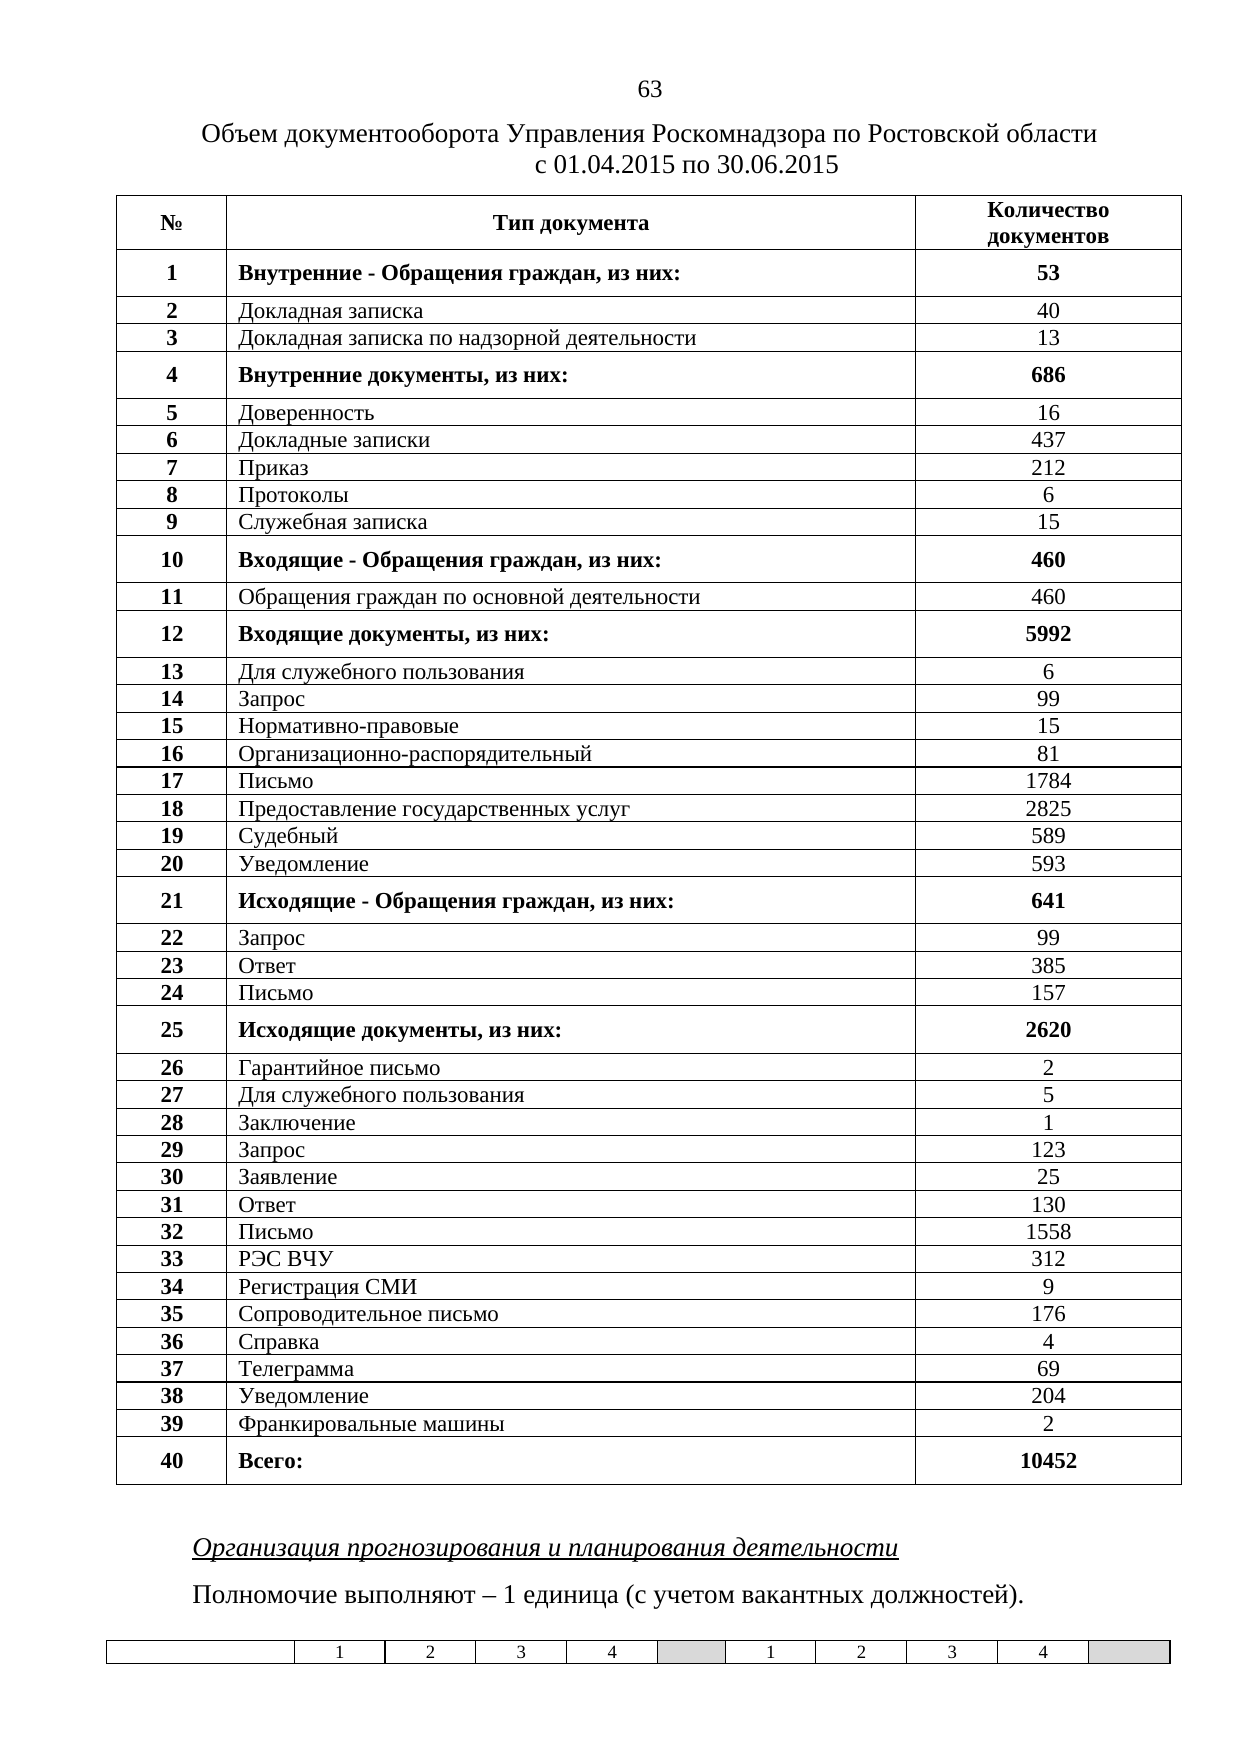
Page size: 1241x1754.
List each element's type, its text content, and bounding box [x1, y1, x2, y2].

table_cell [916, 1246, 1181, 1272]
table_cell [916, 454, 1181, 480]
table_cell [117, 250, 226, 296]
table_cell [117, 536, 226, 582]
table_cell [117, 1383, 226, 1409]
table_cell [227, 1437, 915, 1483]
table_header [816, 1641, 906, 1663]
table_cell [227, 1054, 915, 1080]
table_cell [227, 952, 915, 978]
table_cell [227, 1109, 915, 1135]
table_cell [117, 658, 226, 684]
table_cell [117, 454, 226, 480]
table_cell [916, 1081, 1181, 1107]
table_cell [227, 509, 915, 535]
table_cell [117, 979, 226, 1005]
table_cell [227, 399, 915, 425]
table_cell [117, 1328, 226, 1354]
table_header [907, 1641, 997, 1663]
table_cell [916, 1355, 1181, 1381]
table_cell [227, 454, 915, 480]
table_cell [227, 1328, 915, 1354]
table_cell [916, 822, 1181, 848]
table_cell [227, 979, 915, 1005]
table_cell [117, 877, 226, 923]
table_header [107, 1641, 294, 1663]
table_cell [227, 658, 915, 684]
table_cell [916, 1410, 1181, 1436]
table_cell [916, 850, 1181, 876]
text Полномочие выполняют – 1 единица (с учетом вакантных должностей). [118, 1578, 1181, 1609]
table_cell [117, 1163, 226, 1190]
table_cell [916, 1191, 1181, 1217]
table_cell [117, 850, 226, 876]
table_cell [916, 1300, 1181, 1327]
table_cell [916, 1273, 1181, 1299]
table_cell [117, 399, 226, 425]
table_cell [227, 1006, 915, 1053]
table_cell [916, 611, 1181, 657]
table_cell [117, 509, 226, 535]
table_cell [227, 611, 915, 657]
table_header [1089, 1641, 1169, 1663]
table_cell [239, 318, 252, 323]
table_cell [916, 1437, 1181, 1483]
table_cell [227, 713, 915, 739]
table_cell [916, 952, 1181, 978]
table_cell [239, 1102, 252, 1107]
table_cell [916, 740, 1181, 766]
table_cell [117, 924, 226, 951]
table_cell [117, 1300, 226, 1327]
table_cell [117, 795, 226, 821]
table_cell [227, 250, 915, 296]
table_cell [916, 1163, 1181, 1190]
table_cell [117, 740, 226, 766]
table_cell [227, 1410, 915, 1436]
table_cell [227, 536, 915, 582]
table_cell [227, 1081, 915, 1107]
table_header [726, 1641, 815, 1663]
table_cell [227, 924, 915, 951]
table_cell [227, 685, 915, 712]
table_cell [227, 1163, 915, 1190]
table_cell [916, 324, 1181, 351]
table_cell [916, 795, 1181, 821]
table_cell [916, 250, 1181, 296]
text Объем документооборота Управления Роскомнадзора по Ростовской области [118, 117, 1181, 148]
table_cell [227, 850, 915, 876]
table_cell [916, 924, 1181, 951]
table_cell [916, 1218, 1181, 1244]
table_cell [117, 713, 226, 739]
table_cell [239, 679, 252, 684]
text Организация прогнозирования и планирования деятельности [118, 1531, 1181, 1562]
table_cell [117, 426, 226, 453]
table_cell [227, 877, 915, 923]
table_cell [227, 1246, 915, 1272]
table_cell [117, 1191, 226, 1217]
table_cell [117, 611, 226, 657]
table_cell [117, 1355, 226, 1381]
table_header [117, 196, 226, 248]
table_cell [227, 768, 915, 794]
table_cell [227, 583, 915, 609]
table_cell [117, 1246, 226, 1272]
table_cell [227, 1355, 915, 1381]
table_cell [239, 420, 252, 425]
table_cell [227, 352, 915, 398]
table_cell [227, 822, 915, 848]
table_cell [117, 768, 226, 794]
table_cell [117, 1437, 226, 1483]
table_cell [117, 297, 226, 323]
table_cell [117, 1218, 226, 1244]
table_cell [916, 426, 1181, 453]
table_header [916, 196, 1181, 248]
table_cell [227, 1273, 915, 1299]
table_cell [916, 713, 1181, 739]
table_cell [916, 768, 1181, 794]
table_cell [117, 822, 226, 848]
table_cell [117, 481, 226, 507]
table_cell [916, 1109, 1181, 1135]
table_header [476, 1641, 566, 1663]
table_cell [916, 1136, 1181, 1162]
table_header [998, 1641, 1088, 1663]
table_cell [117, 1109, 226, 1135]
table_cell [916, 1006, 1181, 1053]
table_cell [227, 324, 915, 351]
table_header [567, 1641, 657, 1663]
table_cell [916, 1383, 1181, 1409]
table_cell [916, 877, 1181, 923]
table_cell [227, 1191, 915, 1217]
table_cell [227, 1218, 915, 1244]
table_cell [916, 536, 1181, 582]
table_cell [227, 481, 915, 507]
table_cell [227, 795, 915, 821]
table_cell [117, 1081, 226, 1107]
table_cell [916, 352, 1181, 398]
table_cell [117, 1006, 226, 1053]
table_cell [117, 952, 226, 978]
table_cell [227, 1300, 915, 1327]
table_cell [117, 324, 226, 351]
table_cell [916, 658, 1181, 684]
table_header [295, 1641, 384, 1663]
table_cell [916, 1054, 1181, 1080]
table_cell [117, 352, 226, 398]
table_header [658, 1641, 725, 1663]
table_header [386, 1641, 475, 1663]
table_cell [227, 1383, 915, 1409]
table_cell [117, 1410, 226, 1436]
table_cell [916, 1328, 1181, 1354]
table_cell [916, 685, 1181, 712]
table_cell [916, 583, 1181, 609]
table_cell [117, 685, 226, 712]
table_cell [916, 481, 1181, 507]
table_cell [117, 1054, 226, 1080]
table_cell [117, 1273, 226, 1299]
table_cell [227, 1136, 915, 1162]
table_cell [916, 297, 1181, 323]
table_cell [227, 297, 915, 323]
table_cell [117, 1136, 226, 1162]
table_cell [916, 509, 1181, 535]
text c 01.04.2015 по 30.06.2015 [118, 148, 1181, 179]
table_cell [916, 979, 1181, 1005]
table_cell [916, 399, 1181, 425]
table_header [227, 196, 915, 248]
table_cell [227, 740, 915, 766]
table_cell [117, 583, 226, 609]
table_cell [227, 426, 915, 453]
